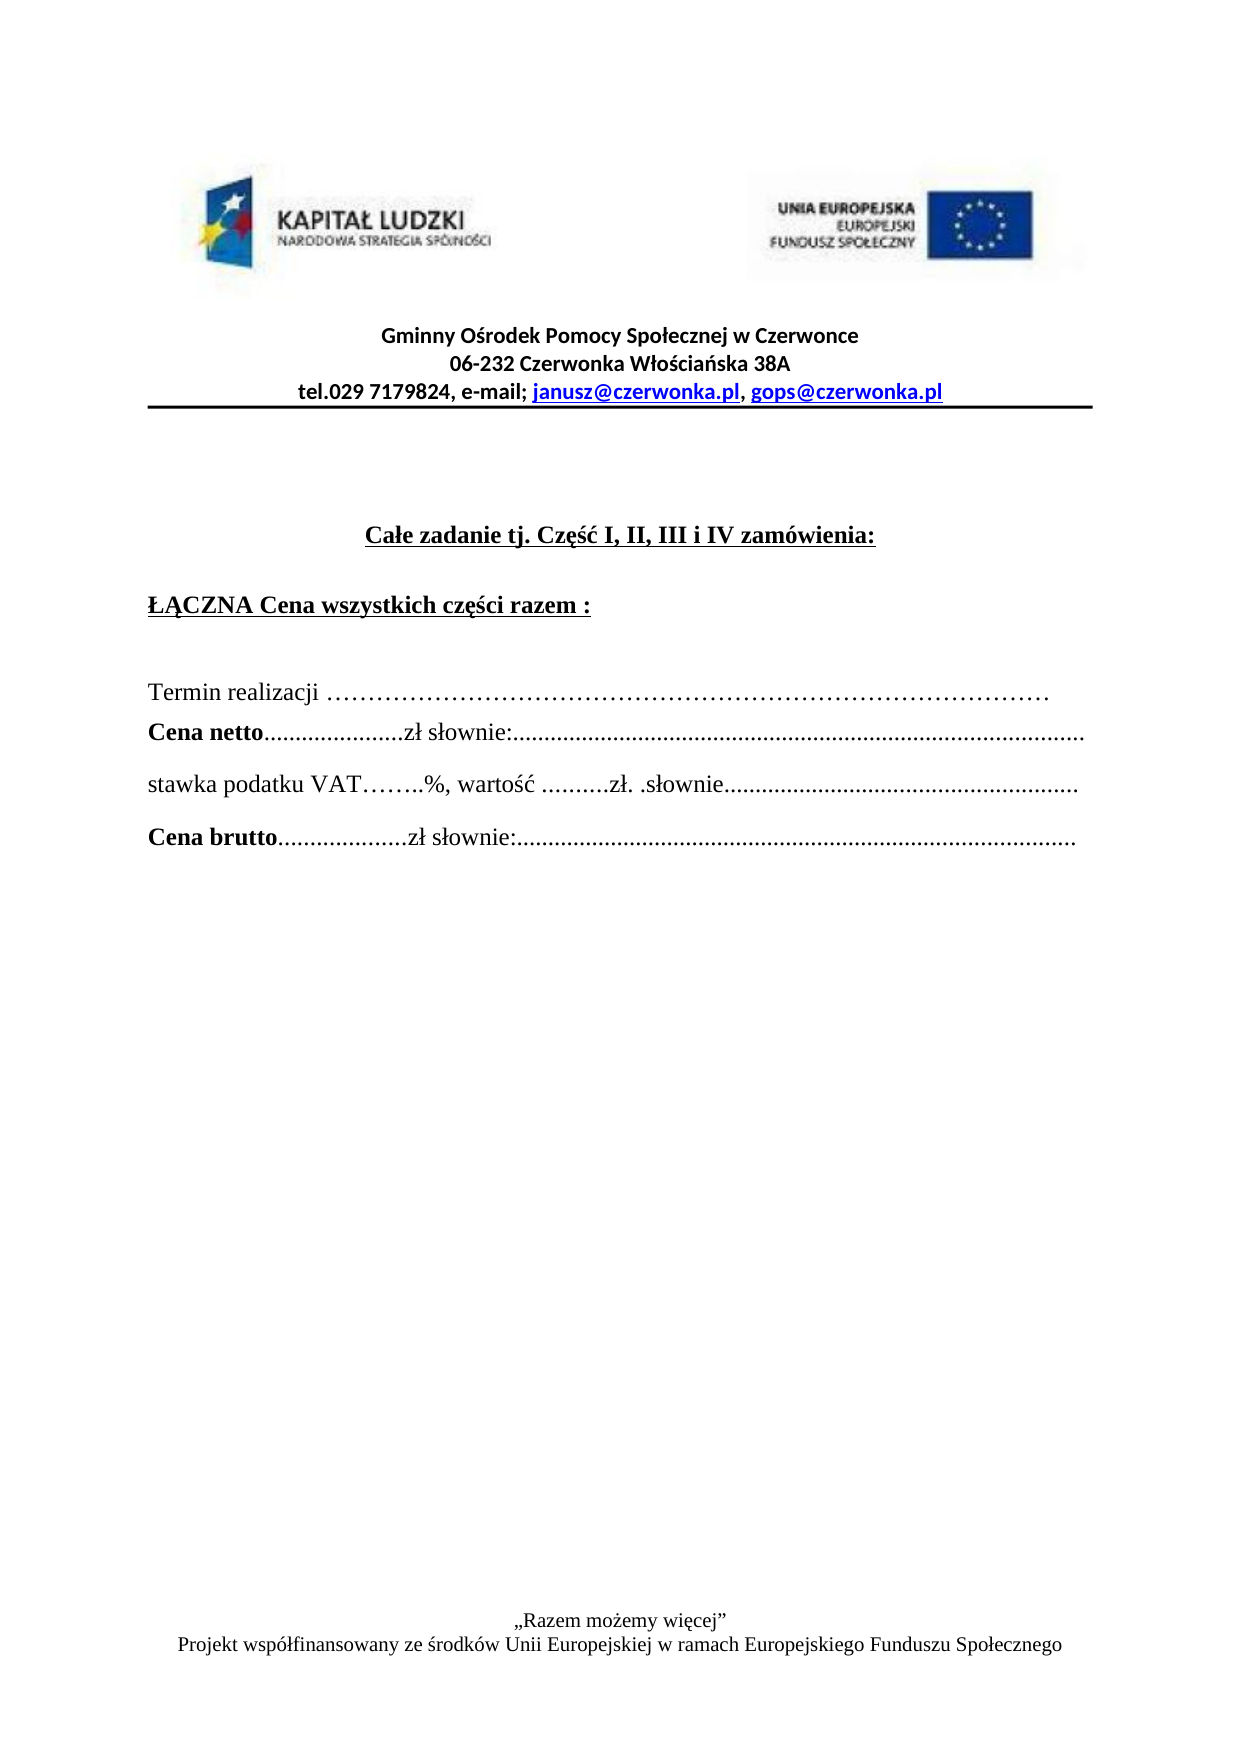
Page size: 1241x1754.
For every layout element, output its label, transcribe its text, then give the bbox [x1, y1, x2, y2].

text Cena brutto zł słownie: [148, 824, 1092, 850]
text Termin realizacji …………………………………………………………………………… [148, 677, 1092, 706]
text Cena netto zł słownie: [148, 720, 1092, 746]
text Całe zadanie tj. Część I, II, III i IV zamówienia: [148, 521, 1092, 549]
picture [147, 131, 1093, 322]
text stawka podatku VAT……..%, wartość zł. .słownie [148, 772, 1092, 798]
text ŁĄCZNA Cena wszystkich części razem : [148, 591, 1092, 619]
